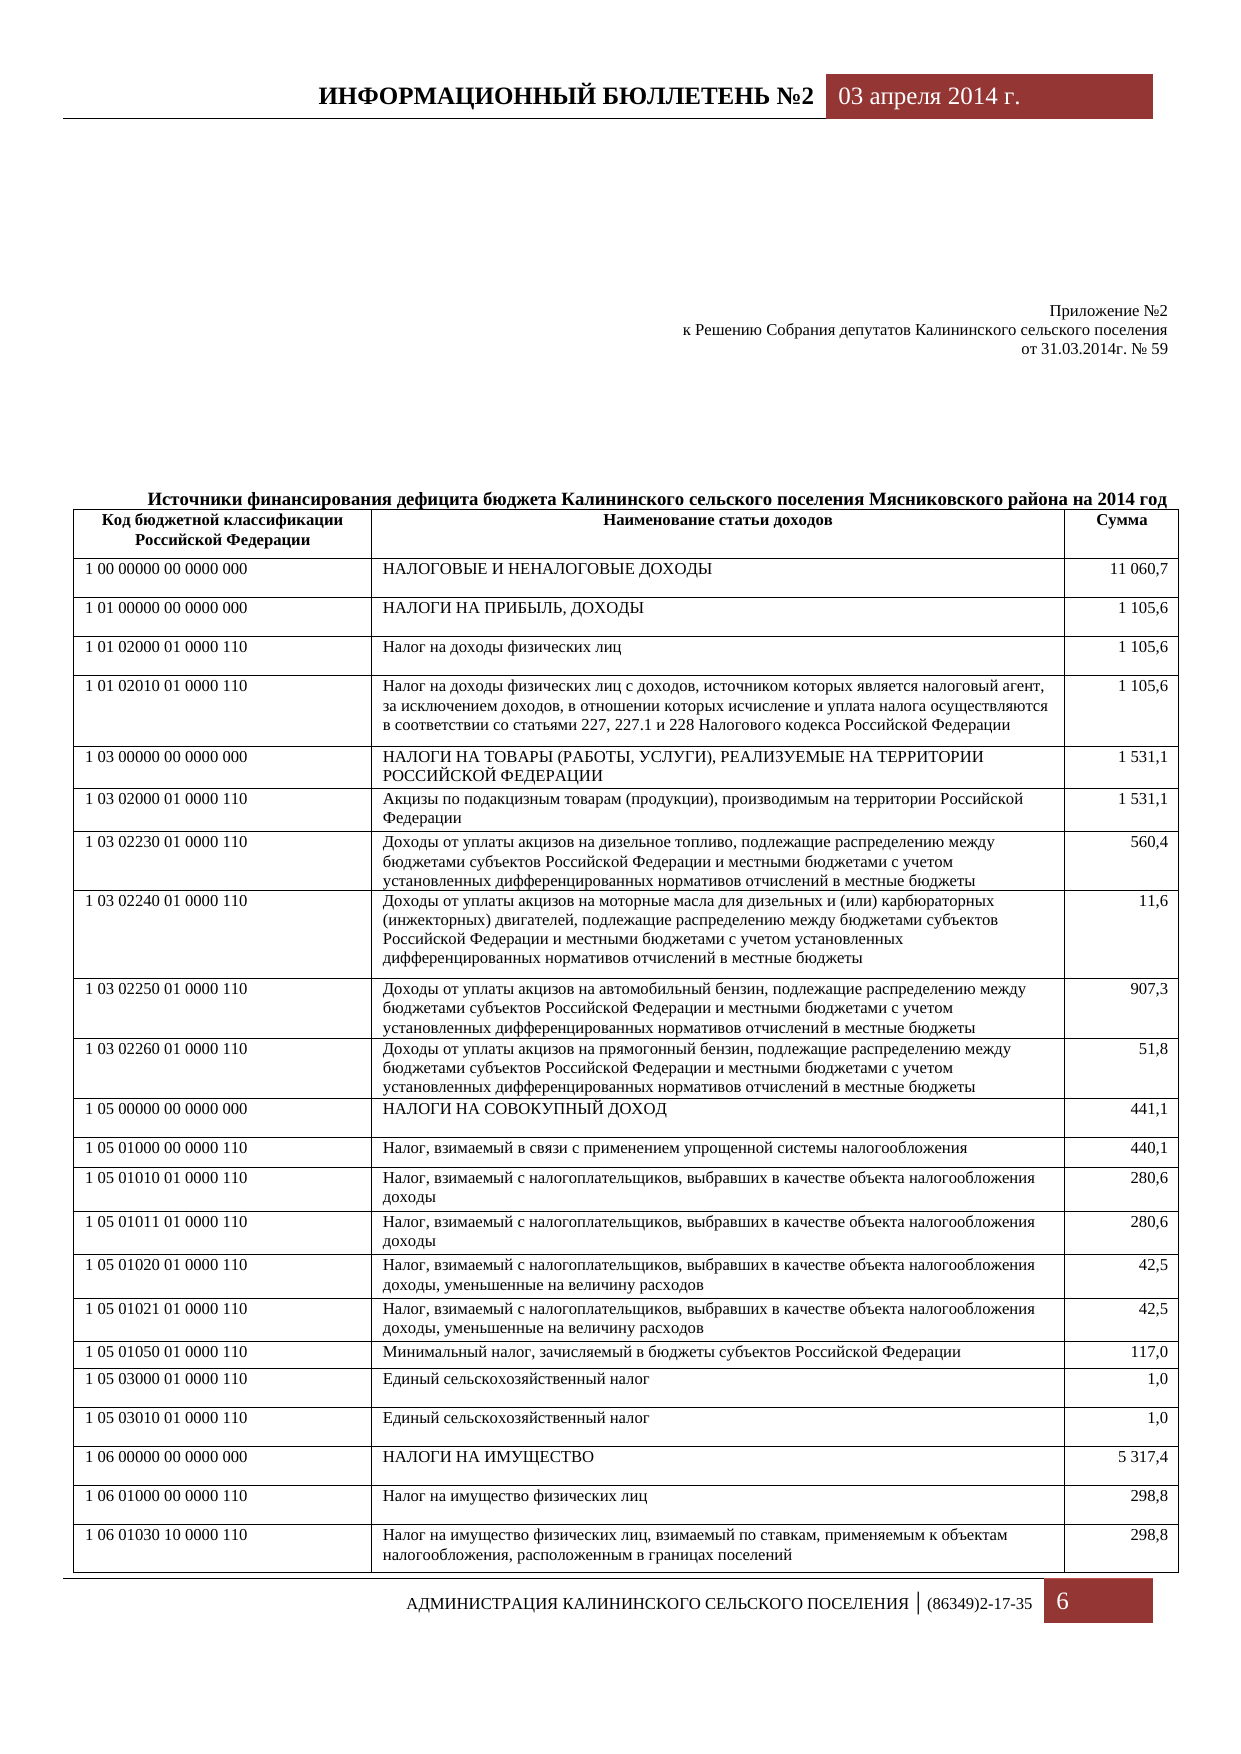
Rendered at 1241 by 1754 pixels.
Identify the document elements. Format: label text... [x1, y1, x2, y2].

table_cell Доходы от уплаты акцизов на автомобильный бензин, подлежащие распределению между бюджетами субъектов Российской Федерации и местными бюджетами с учетом установленных дифференцированных нормативов отчислений в местные бюджеты [372, 979, 1064, 1038]
table_cell 11,6 [1065, 891, 1178, 978]
table_cell 1 06 00000 00 0000 000 [74, 1447, 371, 1485]
table_cell 1 105,6 [1065, 676, 1178, 746]
table_cell Налог, взимаемый в связи с применением упрощенной системы налогообложения [372, 1138, 1064, 1167]
table_cell Налог, взимаемый с налогоплательщиков, выбравших в качестве объекта налогообложения доходы [372, 1212, 1064, 1254]
table_cell Налог, взимаемый с налогоплательщиков, выбравших в качестве объекта налогообложения доходы [372, 1168, 1064, 1211]
table_cell 1 05 01000 00 0000 110 [74, 1138, 371, 1167]
table_header Приложение №2 к Решению Собрания депутатов Калининского сельского поселения от 31.03.2014г. № 59 Источники финансирования дефицита бюджета Калининского сельского поселения Мясниковского района на 2014 год [74, 301, 1179, 509]
table_cell 1 03 02260 01 0000 110 [74, 1039, 371, 1098]
table_cell 51,8 [1065, 1039, 1178, 1098]
table_cell 1 01 02010 01 0000 110 [74, 676, 371, 746]
table_cell Код бюджетной классификации Российской Федерации [74, 510, 371, 558]
table_cell 42,5 [1065, 1299, 1178, 1341]
table_cell 42,5 [1065, 1255, 1178, 1298]
table_cell Сумма [1065, 510, 1178, 558]
table_cell НАЛОГИ НА СОВОКУПНЫЙ ДОХОД [372, 1099, 1064, 1137]
table_cell 1 03 02250 01 0000 110 [74, 979, 371, 1038]
table_cell 1 105,6 [1065, 637, 1178, 675]
table_cell НАЛОГИ НА ТОВАРЫ (РАБОТЫ, УСЛУГИ), РЕАЛИЗУЕМЫЕ НА ТЕРРИТОРИИ РОССИЙСКОЙ ФЕДЕРАЦИИ [372, 747, 1064, 787]
table_cell Единый сельскохозяйственный налог [372, 1369, 1064, 1407]
table_cell 1 06 01000 00 0000 110 [74, 1486, 371, 1524]
table_cell Налог на имущество физических лиц, взимаемый по ставкам, применяемым к объектам налогообложения, расположенным в границах поселений [372, 1525, 1064, 1572]
table_cell 1 03 00000 00 0000 000 [74, 747, 371, 787]
table_cell 1 03 02230 01 0000 110 [74, 832, 371, 890]
table_cell 1 06 01030 10 0000 110 [74, 1525, 371, 1572]
table_cell Наименование статьи доходов [372, 510, 1064, 558]
table_cell 1 01 02000 01 0000 110 [74, 637, 371, 675]
table_cell Налог на имущество физических лиц [372, 1486, 1064, 1524]
table_cell 11 060,7 [1065, 559, 1178, 597]
table_cell 1 05 01021 01 0000 110 [74, 1299, 371, 1341]
table_cell 280,6 [1065, 1212, 1178, 1254]
table_cell 560,4 [1065, 832, 1178, 890]
table_cell НАЛОГИ НА ПРИБЫЛЬ, ДОХОДЫ [372, 598, 1064, 636]
table_cell Налог, взимаемый с налогоплательщиков, выбравших в качестве объекта налогообложения доходы, уменьшенные на величину расходов [372, 1299, 1064, 1341]
table_cell 1 00 00000 00 0000 000 [74, 559, 371, 597]
table_cell 298,8 [1065, 1486, 1178, 1524]
table_cell 1 05 01010 01 0000 110 [74, 1168, 371, 1211]
table_cell 1 05 03000 01 0000 110 [74, 1369, 371, 1407]
table_cell 440,1 [1065, 1138, 1178, 1167]
table_cell Акцизы по подакцизным товарам (продукции), производимым на территории Российской Федерации [372, 789, 1064, 831]
table_cell 1 05 00000 00 0000 000 [74, 1099, 371, 1137]
table_cell 1 105,6 [1065, 598, 1178, 636]
table_cell 441,1 [1065, 1099, 1178, 1137]
table_cell Доходы от уплаты акцизов на прямогонный бензин, подлежащие распределению между бюджетами субъектов Российской Федерации и местными бюджетами с учетом установленных дифференцированных нормативов отчислений в местные бюджеты [372, 1039, 1064, 1098]
table_cell Минимальный налог, зачисляемый в бюджеты субъектов Российской Федерации [372, 1342, 1064, 1368]
table_cell 1 03 02240 01 0000 110 [74, 891, 371, 978]
table_cell 1 03 02000 01 0000 110 [74, 789, 371, 831]
table_cell 298,8 [1065, 1525, 1178, 1572]
table_cell 5 317,4 [1065, 1447, 1178, 1485]
table_cell 1,0 [1065, 1408, 1178, 1446]
table_cell 280,6 [1065, 1168, 1178, 1211]
table_cell 117,0 [1065, 1342, 1178, 1368]
table_cell Налог, взимаемый с налогоплательщиков, выбравших в качестве объекта налогообложения доходы, уменьшенные на величину расходов [372, 1255, 1064, 1298]
table_cell Единый сельскохозяйственный налог [372, 1408, 1064, 1446]
table_cell 1 05 01020 01 0000 110 [74, 1255, 371, 1298]
table_cell НАЛОГИ НА ИМУЩЕСТВО [372, 1447, 1064, 1485]
table_cell 907,3 [1065, 979, 1178, 1038]
table_cell 1,0 [1065, 1369, 1178, 1407]
table_cell Налог на доходы физических лиц [372, 637, 1064, 675]
table_cell 1 05 03010 01 0000 110 [74, 1408, 371, 1446]
table_cell Доходы от уплаты акцизов на дизельное топливо, подлежащие распределению между бюджетами субъектов Российской Федерации и местными бюджетами с учетом установленных дифференцированных нормативов отчислений в местные бюджеты [372, 832, 1064, 890]
table_cell НАЛОГОВЫЕ И НЕНАЛОГОВЫЕ ДОХОДЫ [372, 559, 1064, 597]
table_cell 1 531,1 [1065, 789, 1178, 831]
table_cell Налог на доходы физических лиц с доходов, источником которых является налоговый агент, за исключением доходов, в отношении которых исчисление и уплата налога осуществляются в соответствии со статьями 227, 227.1 и 228 Налогового кодекса Российской Федерации [372, 676, 1064, 746]
table_cell 1 05 01050 01 0000 110 [74, 1342, 371, 1368]
table_cell 1 531,1 [1065, 747, 1178, 787]
table_cell 1 01 00000 00 0000 000 [74, 598, 371, 636]
table_cell 1 05 01011 01 0000 110 [74, 1212, 371, 1254]
table_cell Доходы от уплаты акцизов на моторные масла для дизельных и (или) карбюраторных (инжекторных) двигателей, подлежащие распределению между бюджетами субъектов Российской Федерации и местными бюджетами с учетом установленных дифференцированных нормативов отчислений в местные бюджеты [372, 891, 1064, 978]
